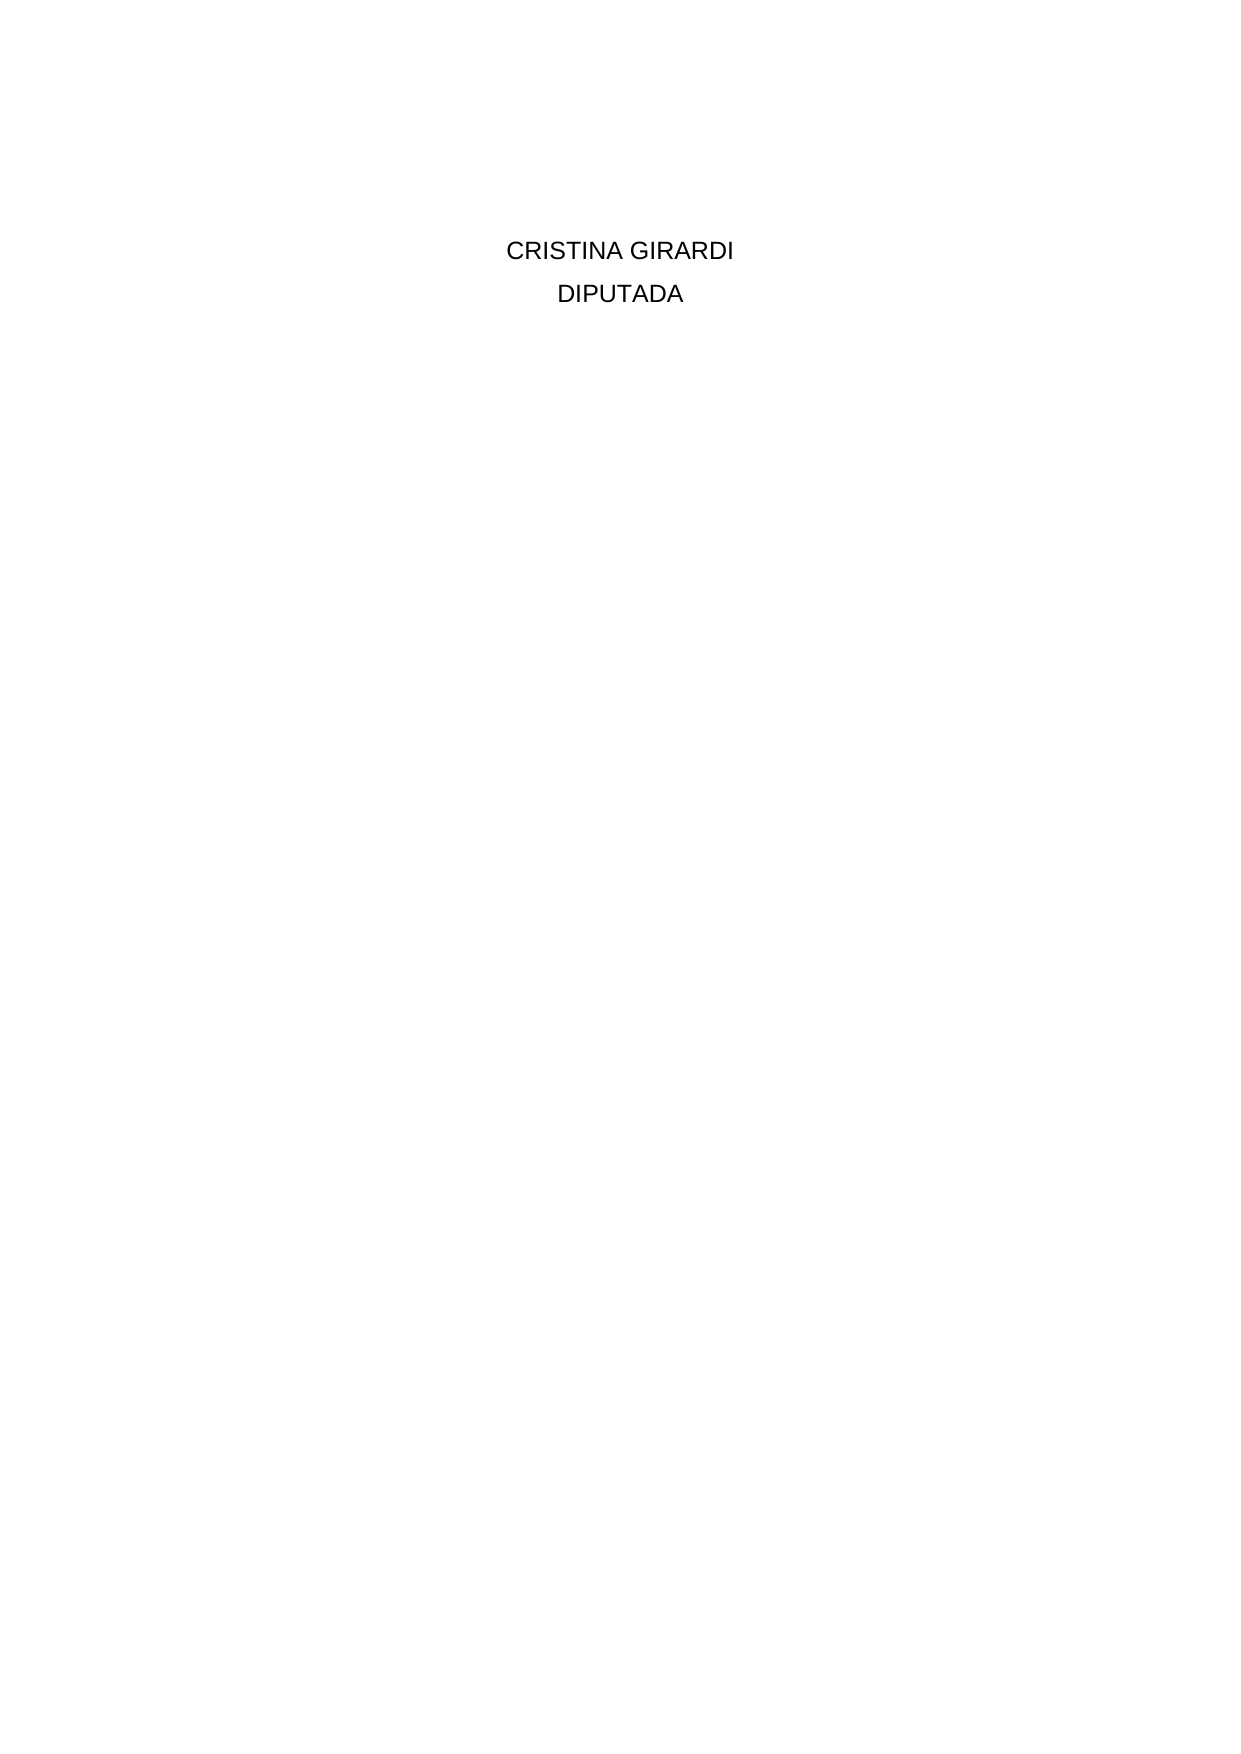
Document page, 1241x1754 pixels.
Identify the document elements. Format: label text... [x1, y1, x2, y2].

text DIPUTADA [150, 279, 1090, 308]
text CRISTINA GIRARDI [150, 236, 1090, 265]
